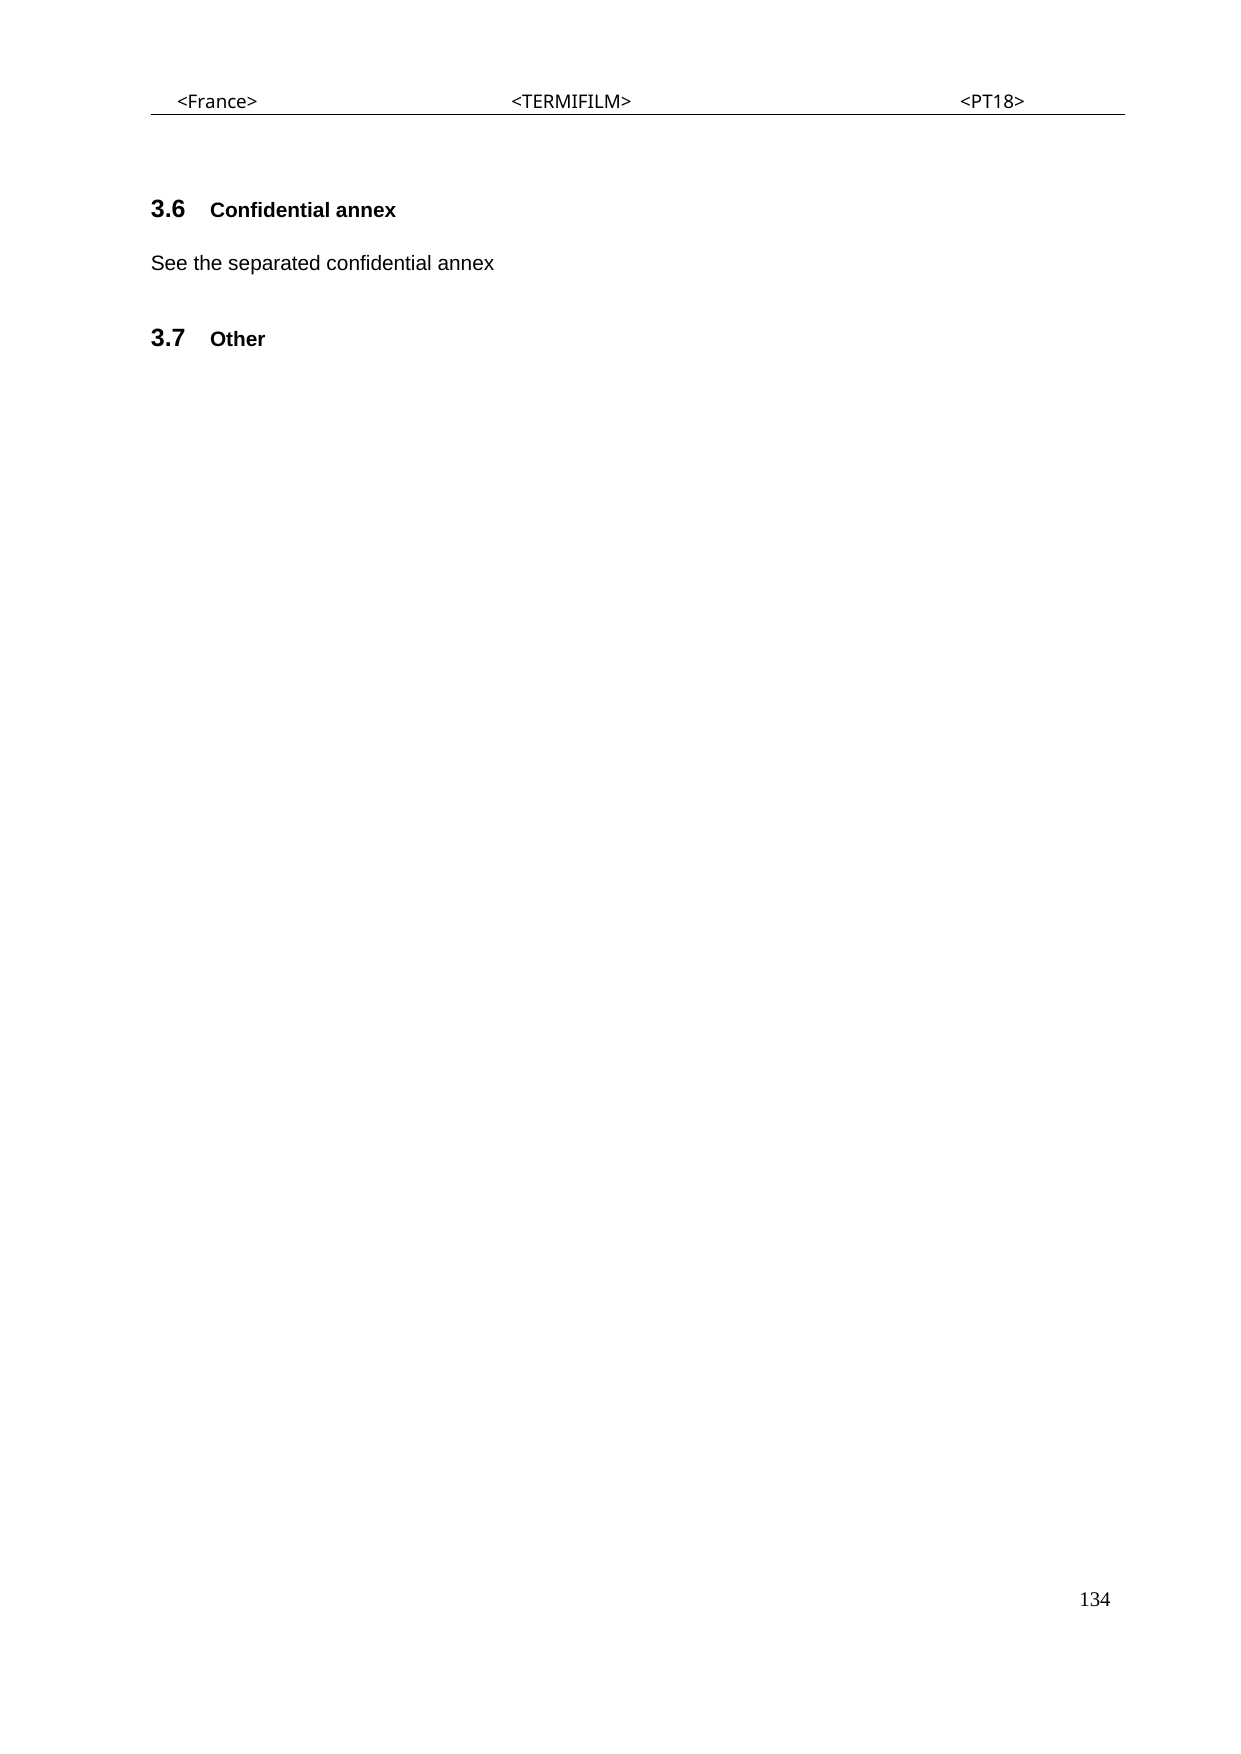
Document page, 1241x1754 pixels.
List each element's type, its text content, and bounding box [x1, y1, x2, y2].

subtitle Confidential annex [151, 194, 1096, 223]
text See the separated confidential annex [151, 251, 1096, 275]
subtitle Other [151, 323, 1096, 352]
